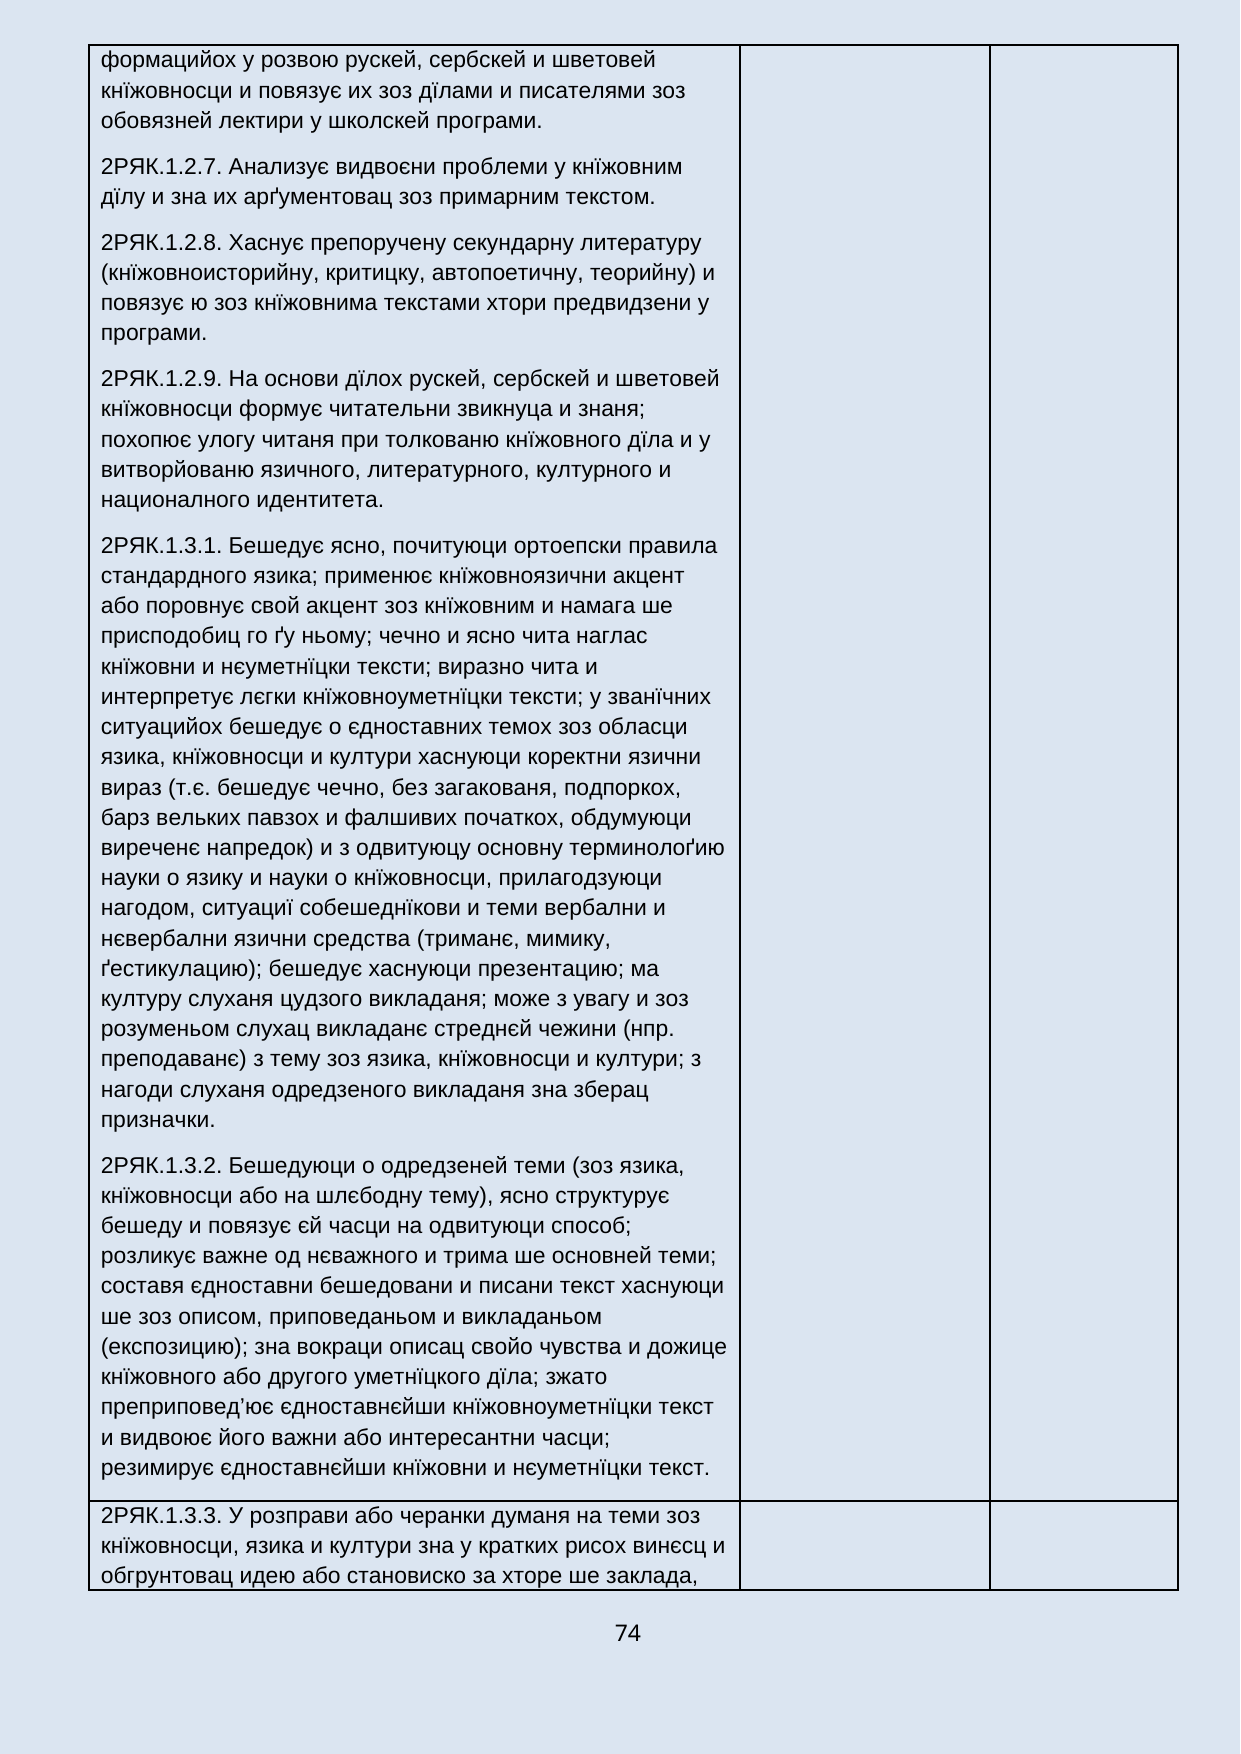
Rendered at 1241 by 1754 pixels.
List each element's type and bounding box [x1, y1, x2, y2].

table_cell [741, 1502, 989, 1588]
table_cell [991, 46, 1177, 1499]
table_cell [90, 46, 739, 1499]
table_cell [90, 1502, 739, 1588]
table_cell [741, 46, 989, 1499]
table_cell [991, 1502, 1177, 1588]
